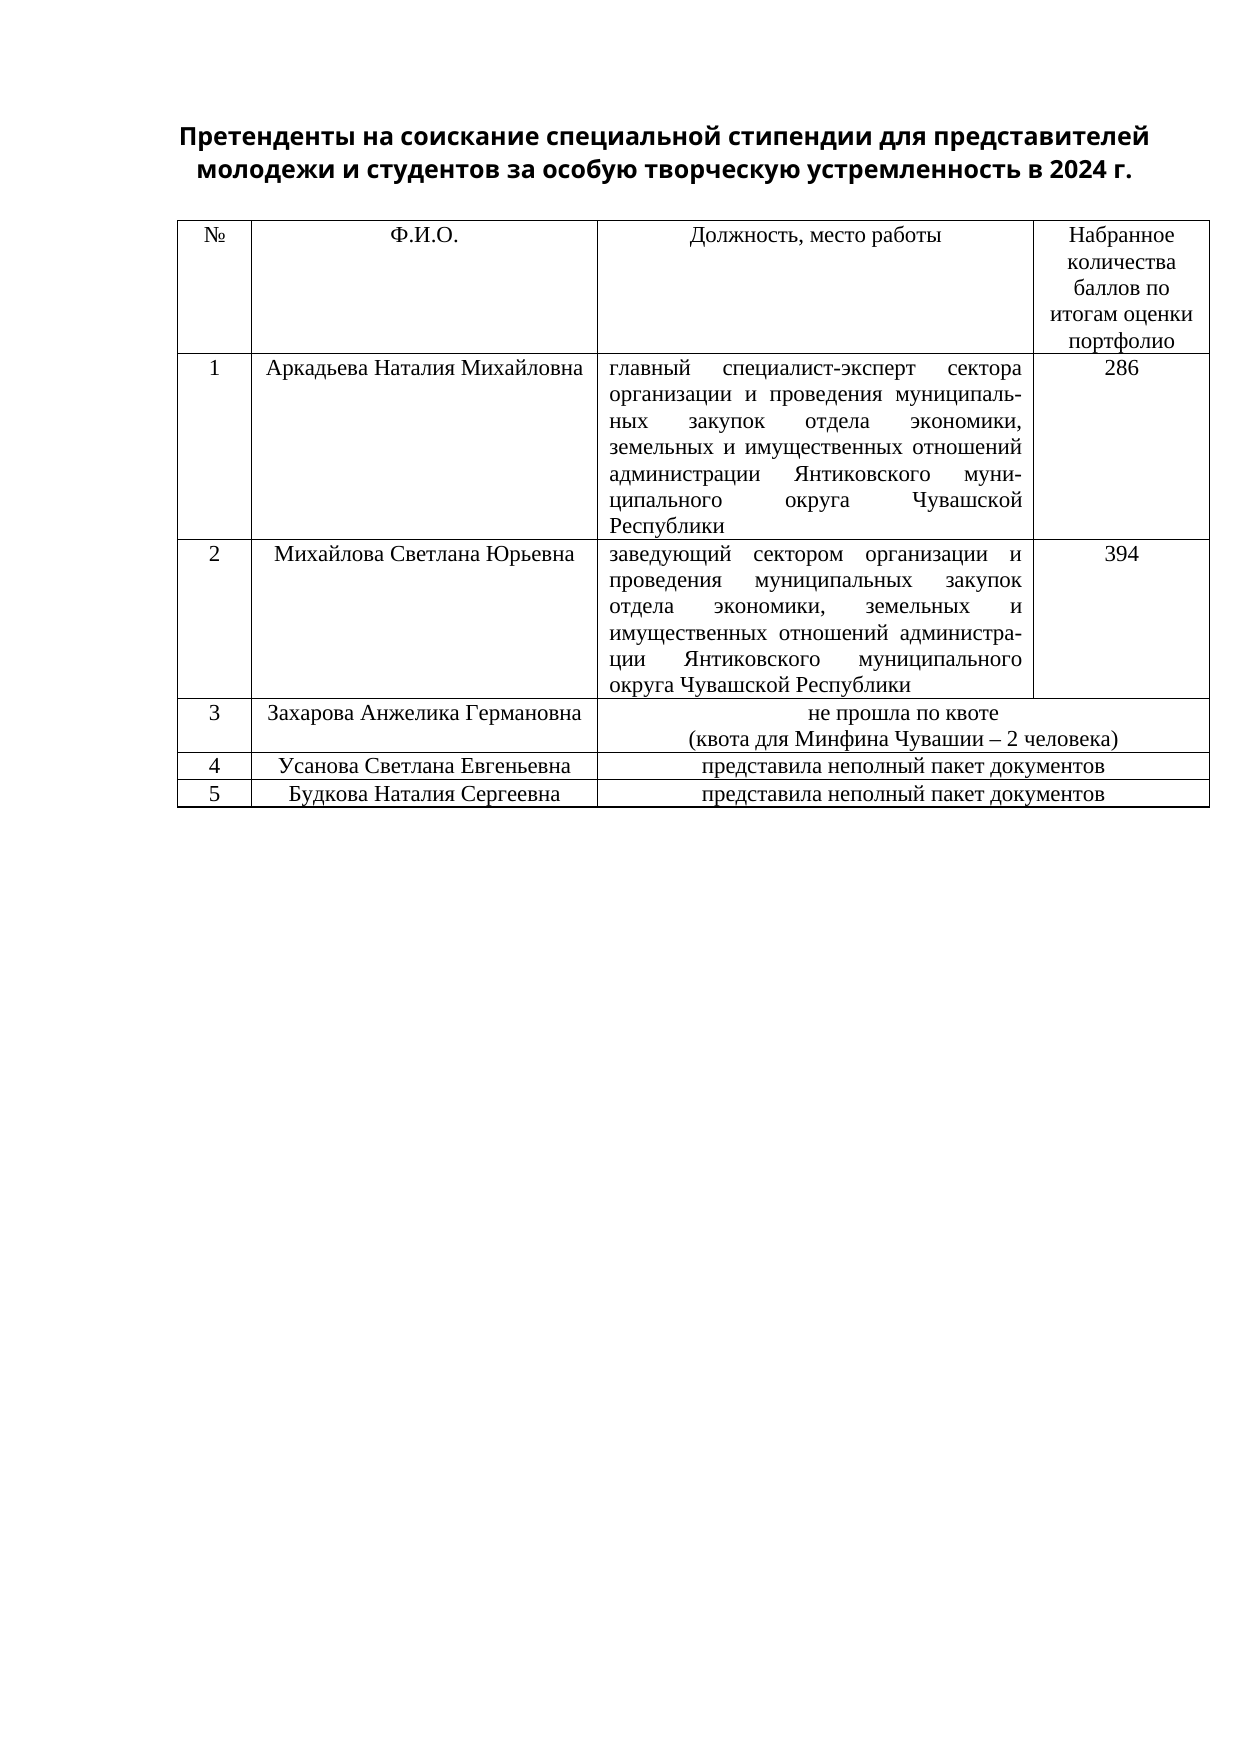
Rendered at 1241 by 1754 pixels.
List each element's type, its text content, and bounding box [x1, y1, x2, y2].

table_cell 2 [178, 540, 251, 698]
table_cell представила неполный пакет документов [598, 780, 1209, 806]
table_cell Будкова Наталия Сергеевна [252, 780, 597, 806]
table_cell 1 [178, 354, 251, 539]
table_header Ф.И.О. [252, 221, 597, 353]
table_header Должность, место работы [598, 221, 1033, 353]
text Претенденты на соискание специальной стипендии для представителей молодежи и студентов за особую творческую устремленность в 2024 г. [177, 118, 1152, 186]
table_cell Усанова Светлана Евгеньевна [252, 753, 597, 779]
table_cell главный специалист-эксперт сектора организации и проведения муниципаль-ных закупок отдела экономики, земельных и имущественных отношений администрации Янтиковского муни-ципального округа Чувашской Республики [598, 354, 1033, 539]
table_cell 394 [1034, 540, 1209, 698]
table_cell 3 [178, 699, 251, 752]
table_cell представила неполный пакет документов [598, 753, 1209, 779]
table_header № [178, 221, 251, 353]
table_cell 286 [1034, 354, 1209, 539]
table_cell Михайлова Светлана Юрьевна [252, 540, 597, 698]
table_cell Аркадьева Наталия Михайловна [252, 354, 597, 539]
table_cell 4 [178, 753, 251, 779]
table_cell Захарова Анжелика Германовна [252, 699, 597, 752]
table_cell заведующий сектором организации и проведения муниципальных закупок отдела экономики, земельных и имущественных отношений администра-ции Янтиковского муниципального округа Чувашской Республики [598, 540, 1033, 698]
table_cell 5 [178, 780, 251, 806]
table_cell не прошла по квоте (квота для Минфина Чувашии – 2 человека) [598, 699, 1209, 752]
table_header Набранное количества баллов по итогам оценки портфолио [1034, 221, 1209, 353]
